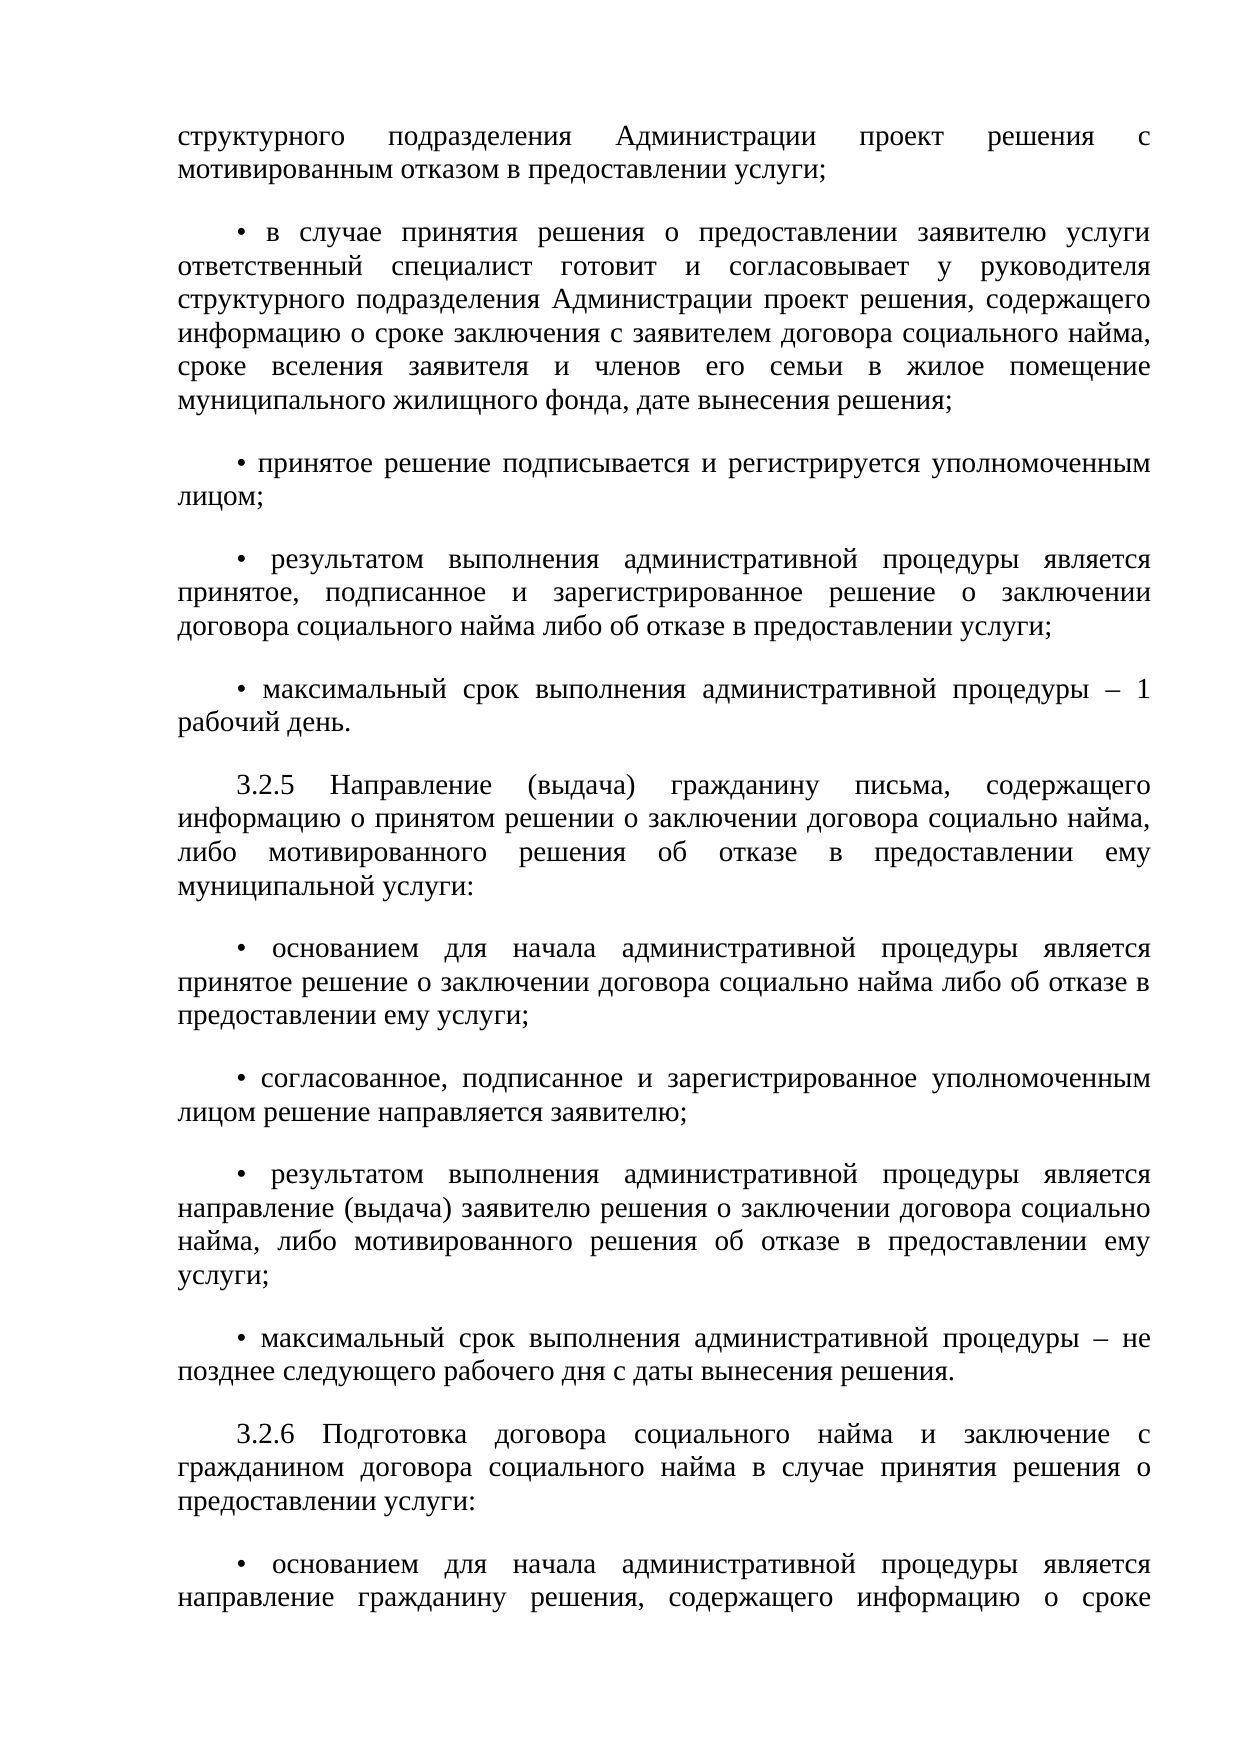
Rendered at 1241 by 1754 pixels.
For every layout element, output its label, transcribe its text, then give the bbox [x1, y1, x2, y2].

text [177, 118, 1152, 185]
text 3.2.6 Подготовка договора социального найма и заключение с гражданином договора социального найма в случае принятия решения о предоставлении услуги: [177, 1416, 1152, 1517]
text 3.2.5 Направление (выдача) гражданину письма, содержащего информацию о принятом решении о заключении договора социально найма, либо мотивированного решения об отказе в предоставлении ему муниципальной услуги: [177, 767, 1152, 901]
text • результатом выполнения административной процедуры является направление (выдача) заявителю решения о заключении договора социально найма, либо мотивированного решения об отказе в предоставлении ему услуги; [177, 1156, 1152, 1291]
text • принятое решение подписывается и регистрируется уполномоченным лицом; [177, 445, 1152, 512]
text • в случае принятия решения о предоставлении заявителю услуги ответственный специалист готовит и согласовывает у руководителя структурного подразделения Администрации проект решения, содержащего информацию о сроке заключения с заявителем договора социального найма, сроке вселения заявителя и членов его семьи в жилое помещение муниципального жилищного фонда, дате вынесения решения; [177, 214, 1152, 416]
text • основанием для начала административной процедуры является принятое решение о заключении договора социально найма либо об отказе в предоставлении ему услуги; [177, 930, 1152, 1031]
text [177, 1546, 1152, 1613]
text • максимальный срок выполнения административной процедуры – не позднее следующего рабочего дня с даты вынесения решения. [177, 1320, 1152, 1387]
text • результатом выполнения административной процедуры является принятое, подписанное и зарегистрированное решение о заключении договора социального найма либо об отказе в предоставлении услуги; [177, 541, 1152, 642]
text • максимальный срок выполнения административной процедуры – 1 рабочий день. [177, 671, 1152, 738]
text • согласованное, подписанное и зарегистрированное уполномоченным лицом решение направляется заявителю; [177, 1060, 1152, 1127]
